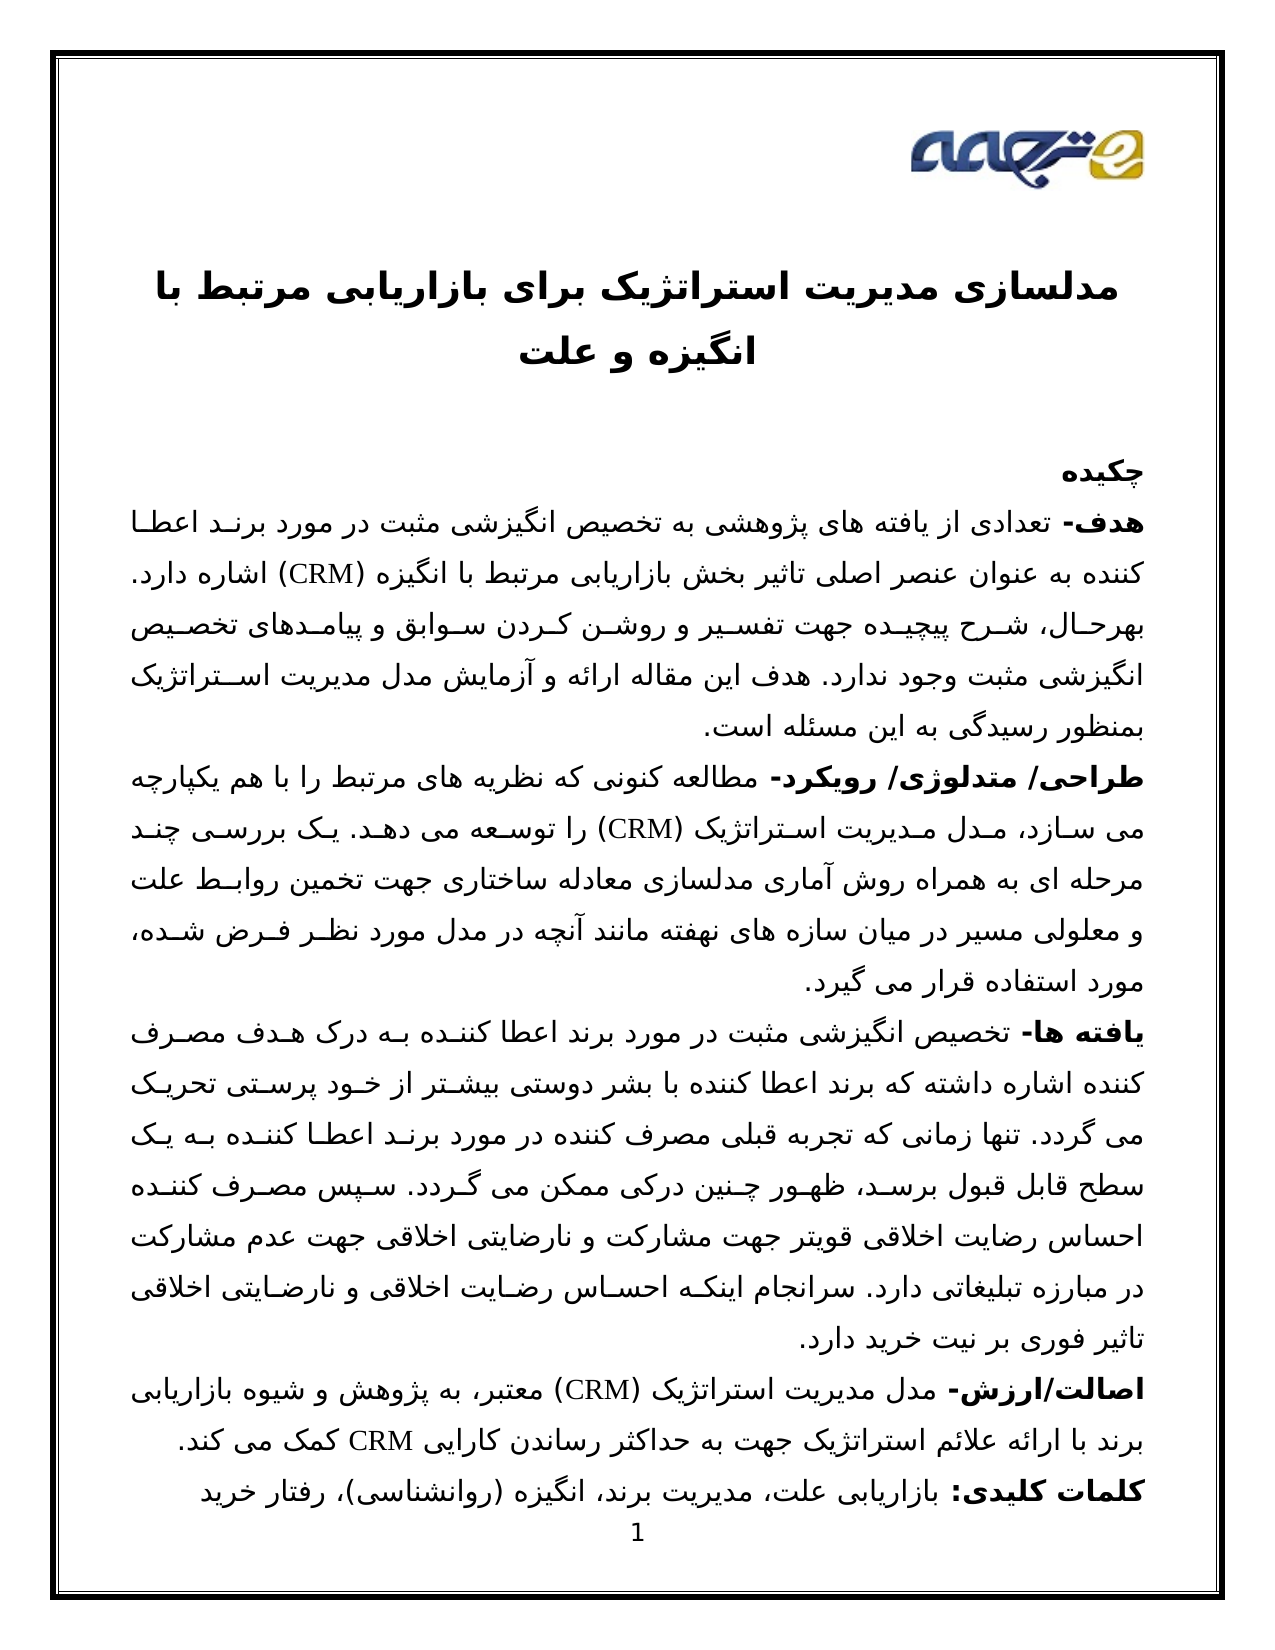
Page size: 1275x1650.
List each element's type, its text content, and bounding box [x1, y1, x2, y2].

picture [910, 130, 1146, 191]
text مدلسازی مدیریت استراتژیک برای بازاریابی مرتبط با انگیزه و علت [130, 264, 1145, 373]
text یافته ها- تخصیص انگیزشی مثبت در مورد برند اعطا کننده به درک هدف مصرف کننده اشاره داشته که برند اعطا کننده با بشر دوستی بیشتر از خود پرستی تحریک می گردد. تنها زمانی که تجربه قبلی مصرف کننده در مورد برند اعطا کننده به یک سطح قابل قبول برسد، ظهور چنین درکی ممکن می گردد. سپس مصرف کننده احساس رضایت اخلاقی قویتر جهت مشارکت و نارضایتی اخلاقی جهت عدم مشارکت در مبارزه تبلیغاتی دارد. سرانجام اینکه احساس رضایت اخلاقی و نارضایتی اخلاقی تاثیر فوری بر نیت خرید دارد. [130, 1015, 1145, 1355]
text چکیده [130, 454, 1145, 488]
text کلمات کلیدی: بازاریابی علت، مدیریت برند، انگیزه (روانشناسی)، رفتار خرید [130, 1474, 1145, 1508]
text هدف- تعدادی از یافته های پژوهشی به تخصیص انگیزشی مثبت در مورد برند اعطا کننده به عنوان عنصر اصلی تاثیر بخش بازاریابی مرتبط با انگیزه (CRM) اشاره دارد. بهرحال، شرح پیچیده جهت تفسیر و روشن کردن سوابق و پیامدهای تخصیص انگیزشی مثبت وجود ندارد. هدف این مقاله ارائه و آزمایش مدل مدیریت استراتژیک بمنظور رسیدگی به این مسئله است. [130, 506, 1145, 743]
text اصالت/ارزش- مدل مدیریت استراتژیک (CRM) معتبر، به پژوهش و شیوه بازاریابی برند با ارائه علائم استراتژیک جهت به حداکثر رساندن کارایی CRM کمک می کند. [130, 1372, 1145, 1457]
text طراحی/ متدلوژی/ رویکرد- مطالعه کنونی که نظریه های مرتبط را با هم یکپارچه می سازد، مدل مدیریت استراتژیک (CRM) را توسعه می دهد. یک بررسی چند مرحله ای به همراه روش آماری مدلسازی معادله ساختاری جهت تخمین روابط علت و معلولی مسیر در میان سازه های نهفته مانند آنچه در مدل مورد نظر فرض شده، مورد استفاده قرار می گیرد. [130, 760, 1145, 998]
